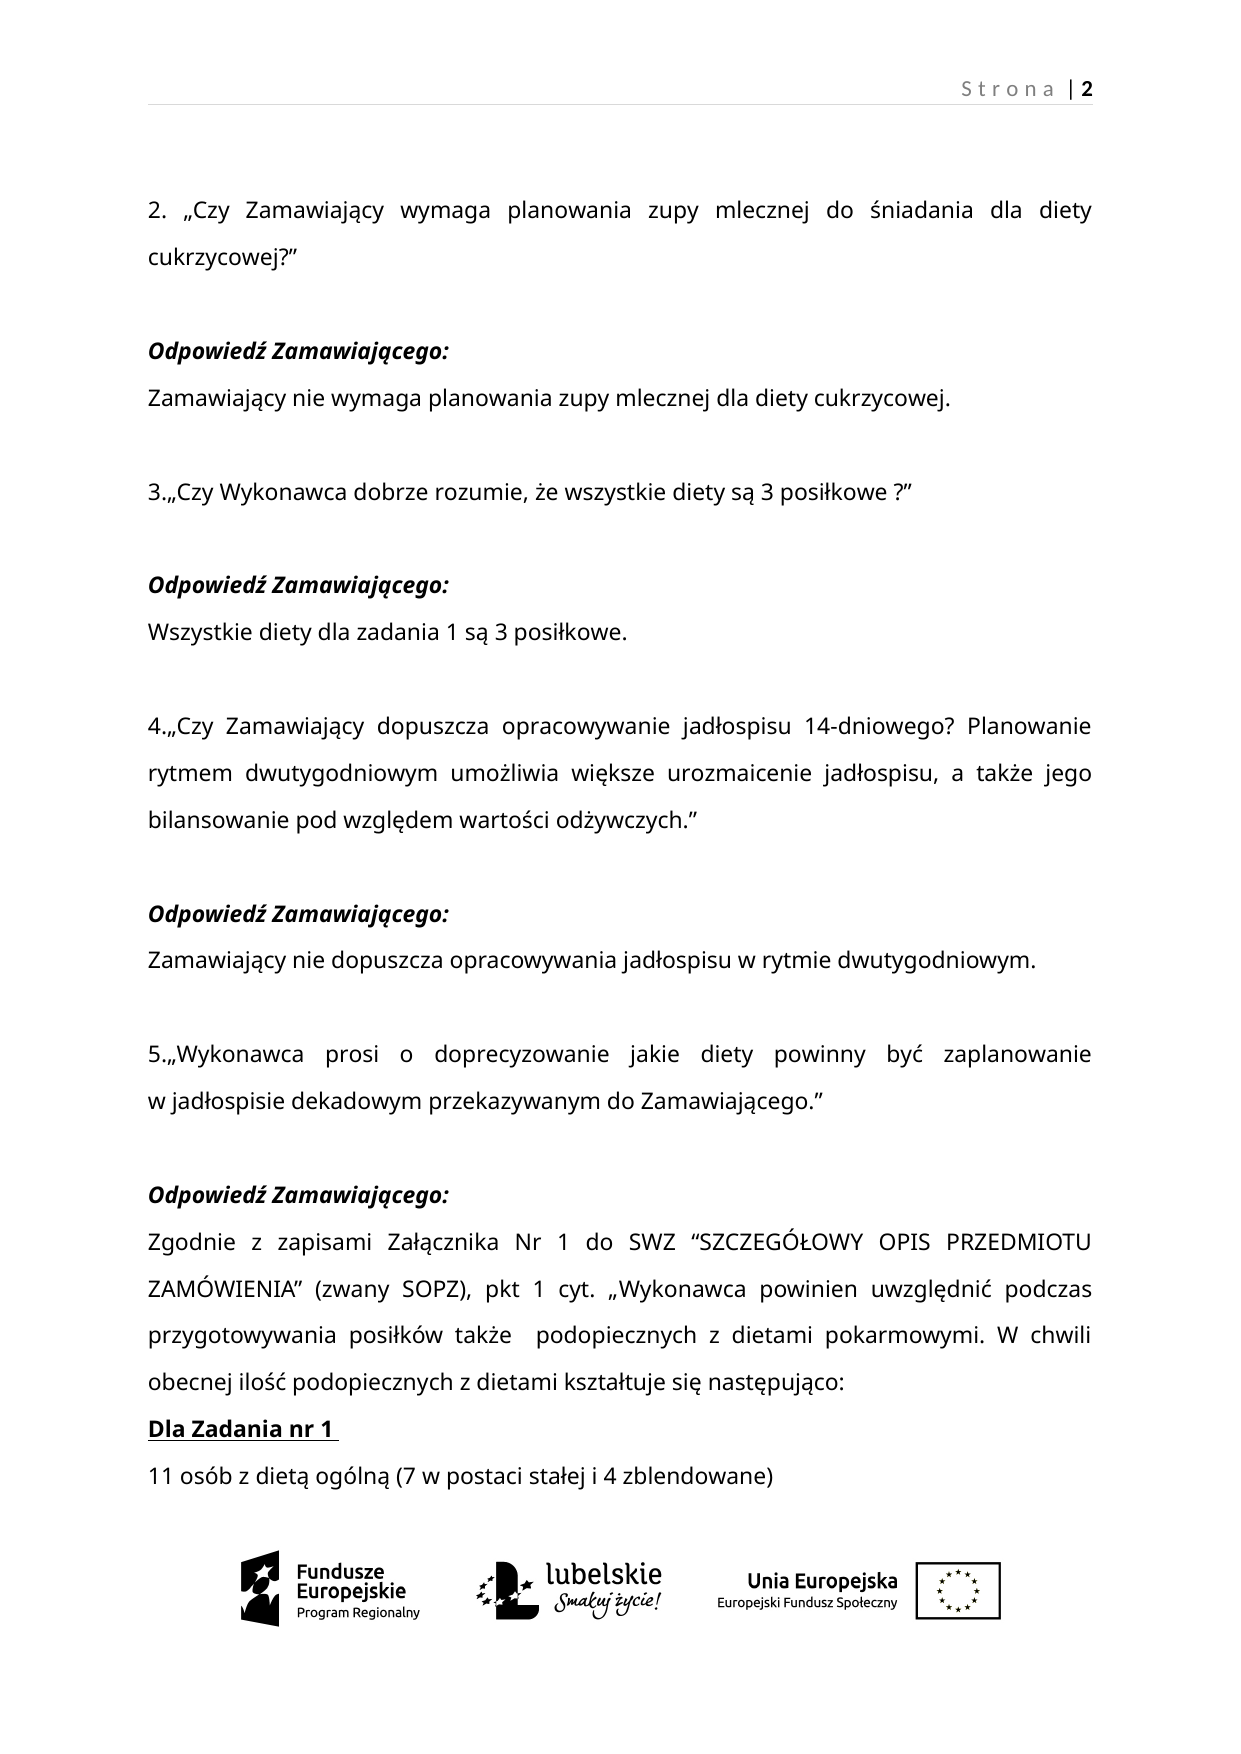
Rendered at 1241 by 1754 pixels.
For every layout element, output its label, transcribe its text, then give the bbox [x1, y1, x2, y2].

text 3.„Czy Wykonawca dobrze rozumie, że wszystkie diety są 3 posiłkowe ?” [148, 476, 1093, 507]
text Zgodnie z zapisami Załącznika Nr 1 do SWZ “SZCZEGÓŁOWY OPIS PRZEDMIOTU ZAMÓWIENIA” (zwany SOPZ), pkt 1 cyt. „Wykonawca powinien uwzględnić podczas przygotowywania posiłków także podopiecznych z dietami pokarmowymi. W chwili obecnej ilość podopiecznych z dietami kształtuje się następująco: [148, 1226, 1093, 1398]
text 4.„Czy Zamawiający dopuszcza opracowywanie jadłospisu 14-dniowego? Planowanie rytmem dwutygodniowym umożliwia większe urozmaicenie jadłospisu, a także jego bilansowanie pod względem wartości odżywczych.” [148, 710, 1093, 835]
text Odpowiedź Zamawiającego: [148, 1179, 1093, 1210]
text Dla Zadania nr 1 [148, 1413, 1093, 1444]
picture [220, 1522, 1020, 1653]
text Odpowiedź Zamawiającego: [148, 335, 1093, 366]
text 2. „Czy Zamawiający wymaga planowania zupy mlecznej do śniadania dla diety cukrzycowej?” [148, 194, 1093, 273]
text Wszystkie diety dla zadania 1 są 3 posiłkowe. [148, 616, 1093, 648]
text Zamawiający nie dopuszcza opracowywania jadłospisu w rytmie dwutygodniowym. [148, 944, 1093, 976]
text Odpowiedź Zamawiającego: [148, 898, 1093, 929]
text Odpowiedź Zamawiającego: [148, 569, 1093, 601]
text 5.„Wykonawca prosi o doprecyzowanie jakie diety powinny być zaplanowanie w jadłospisie dekadowym przekazywanym do Zamawiającego.” [148, 1038, 1093, 1116]
text 11 osób z dietą ogólną (7 w postaci stałej i 4 zblendowane) [148, 1460, 1093, 1491]
text Zamawiający nie wymaga planowania zupy mlecznej dla diety cukrzycowej. [148, 382, 1093, 413]
